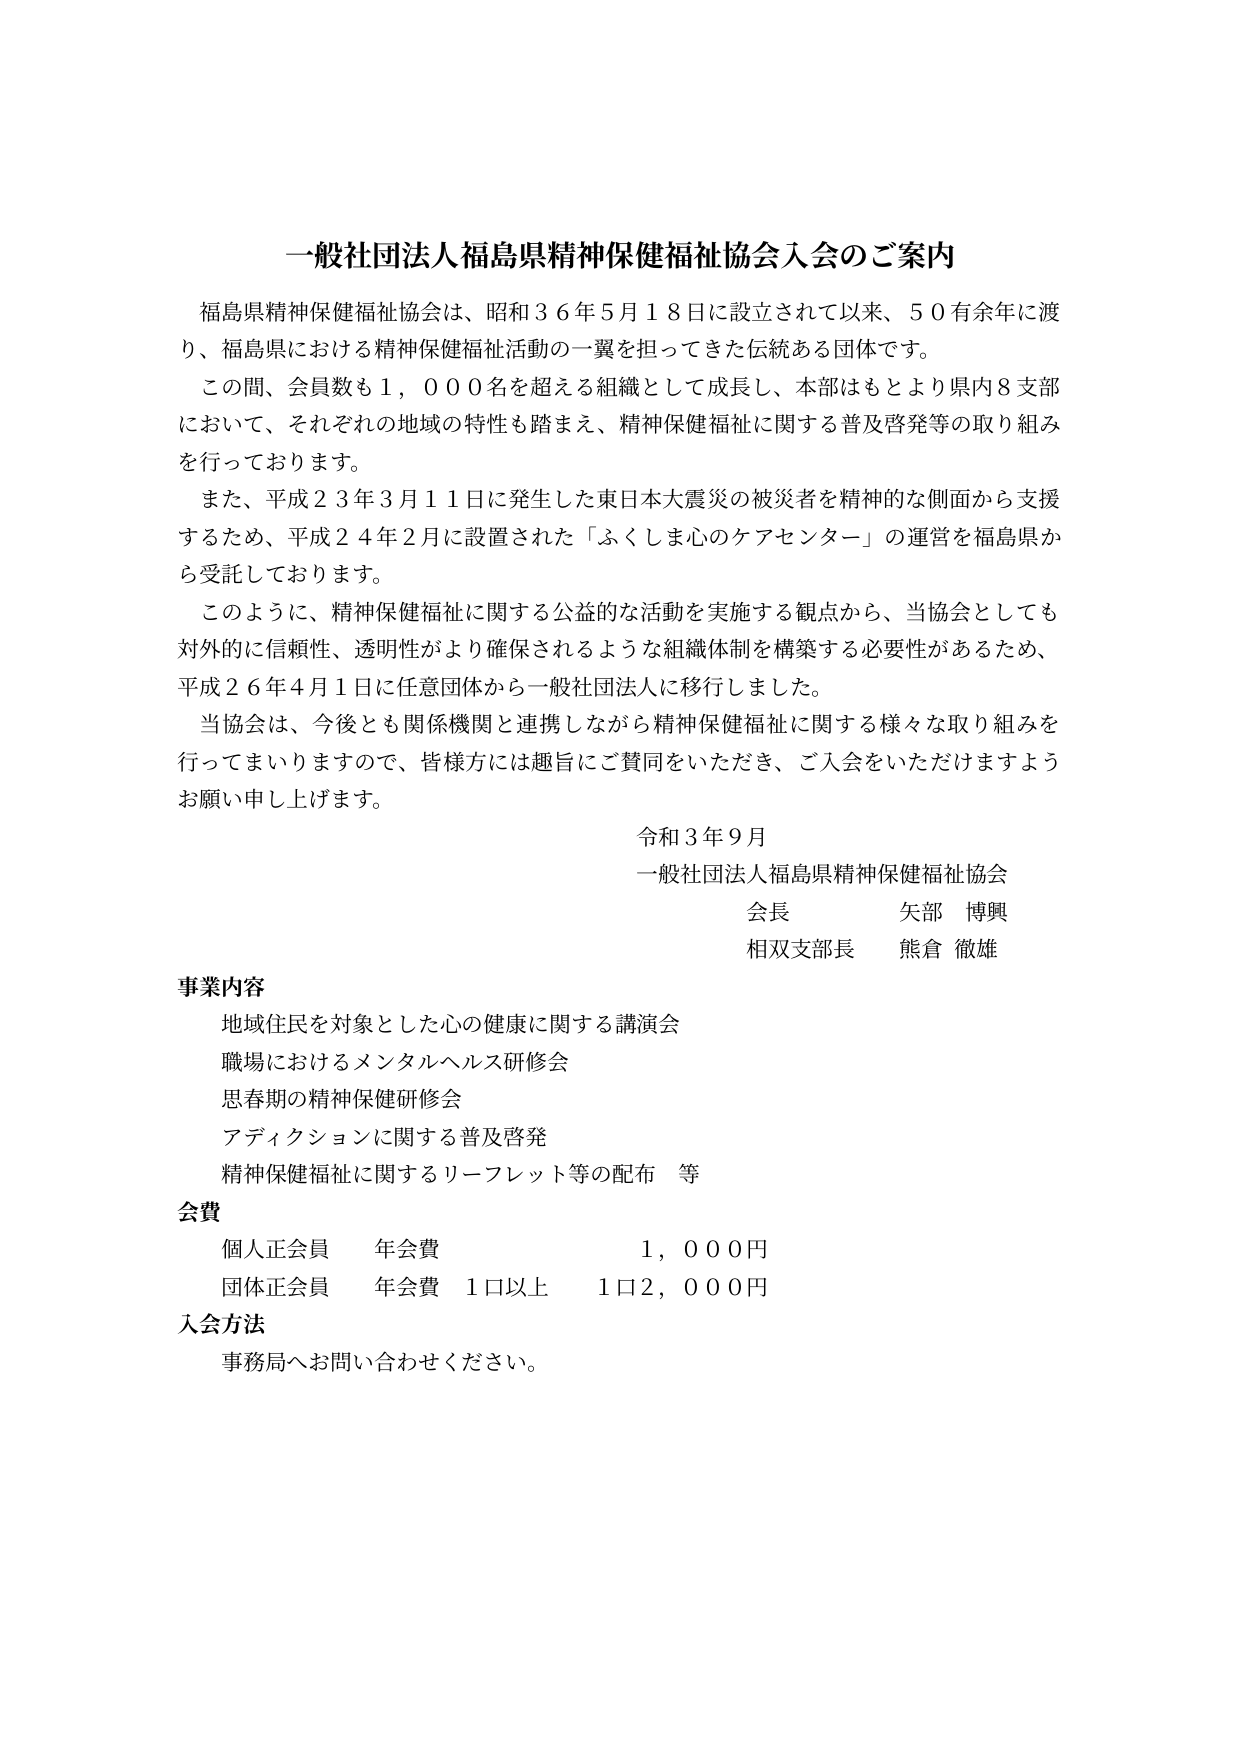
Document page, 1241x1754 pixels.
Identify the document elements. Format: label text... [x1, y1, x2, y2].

text 一般社団法人福島県精神保健福祉協会入会のご案内 [177, 217, 1063, 292]
text 相双支部長 熊倉 徹雄 [177, 929, 1063, 967]
text 団体正会員 年会費 １口以上 １口２，０００円 [177, 1267, 1063, 1304]
text 職場におけるメンタルヘルス研修会 [177, 1042, 1063, 1079]
text 会費 [177, 1192, 1063, 1229]
text 会長 矢部 博興 [177, 892, 1063, 929]
text このように、精神保健福祉に関する公益的な活動を実施する観点から、当協会としても対外的に信頼性、透明性がより確保されるような組織体制を構築する必要性があるため、平成２６年４月１日に任意団体から一般社団法人に移行しました。 [177, 592, 1063, 704]
text 地域住民を対象とした心の健康に関する講演会 [177, 1004, 1063, 1042]
text 当協会は、今後とも関係機関と連携しながら精神保健福祉に関する様々な取り組みを行ってまいりますので、皆様方には趣旨にご賛同をいただき、ご入会をいただけますようお願い申し上げます。 [177, 704, 1063, 817]
text 福島県精神保健福祉協会は、昭和３６年５月１８日に設立されて以来、５０有余年に渡り、福島県における精神保健福祉活動の一翼を担ってきた伝統ある団体です。 [177, 292, 1063, 367]
text 事務局へお問い合わせください。 [177, 1342, 1063, 1379]
text この間、会員数も１，０００名を超える組織として成長し、本部はもとより県内８支部において、それぞれの地域の特性も踏まえ、精神保健福祉に関する普及啓発等の取り組みを行っております。 [177, 367, 1063, 479]
text 入会方法 [177, 1304, 1063, 1342]
text 精神保健福祉に関するリーフレット等の配布 等 [177, 1154, 1063, 1192]
text 事業内容 [177, 967, 1063, 1004]
text アディクションに関する普及啓発 [177, 1117, 1063, 1154]
text 思春期の精神保健研修会 [177, 1079, 1063, 1117]
text 令和３年９月 [177, 817, 1063, 854]
text 一般社団法人福島県精神保健福祉協会 [177, 854, 1063, 892]
text また、平成２３年３月１１日に発生した東日本大震災の被災者を精神的な側面から支援するため、平成２４年２月に設置された「ふくしま心のケアセンター」の運営を福島県から受託しております。 [177, 479, 1063, 592]
text 個人正会員 年会費 １，０００円 [177, 1229, 1063, 1267]
